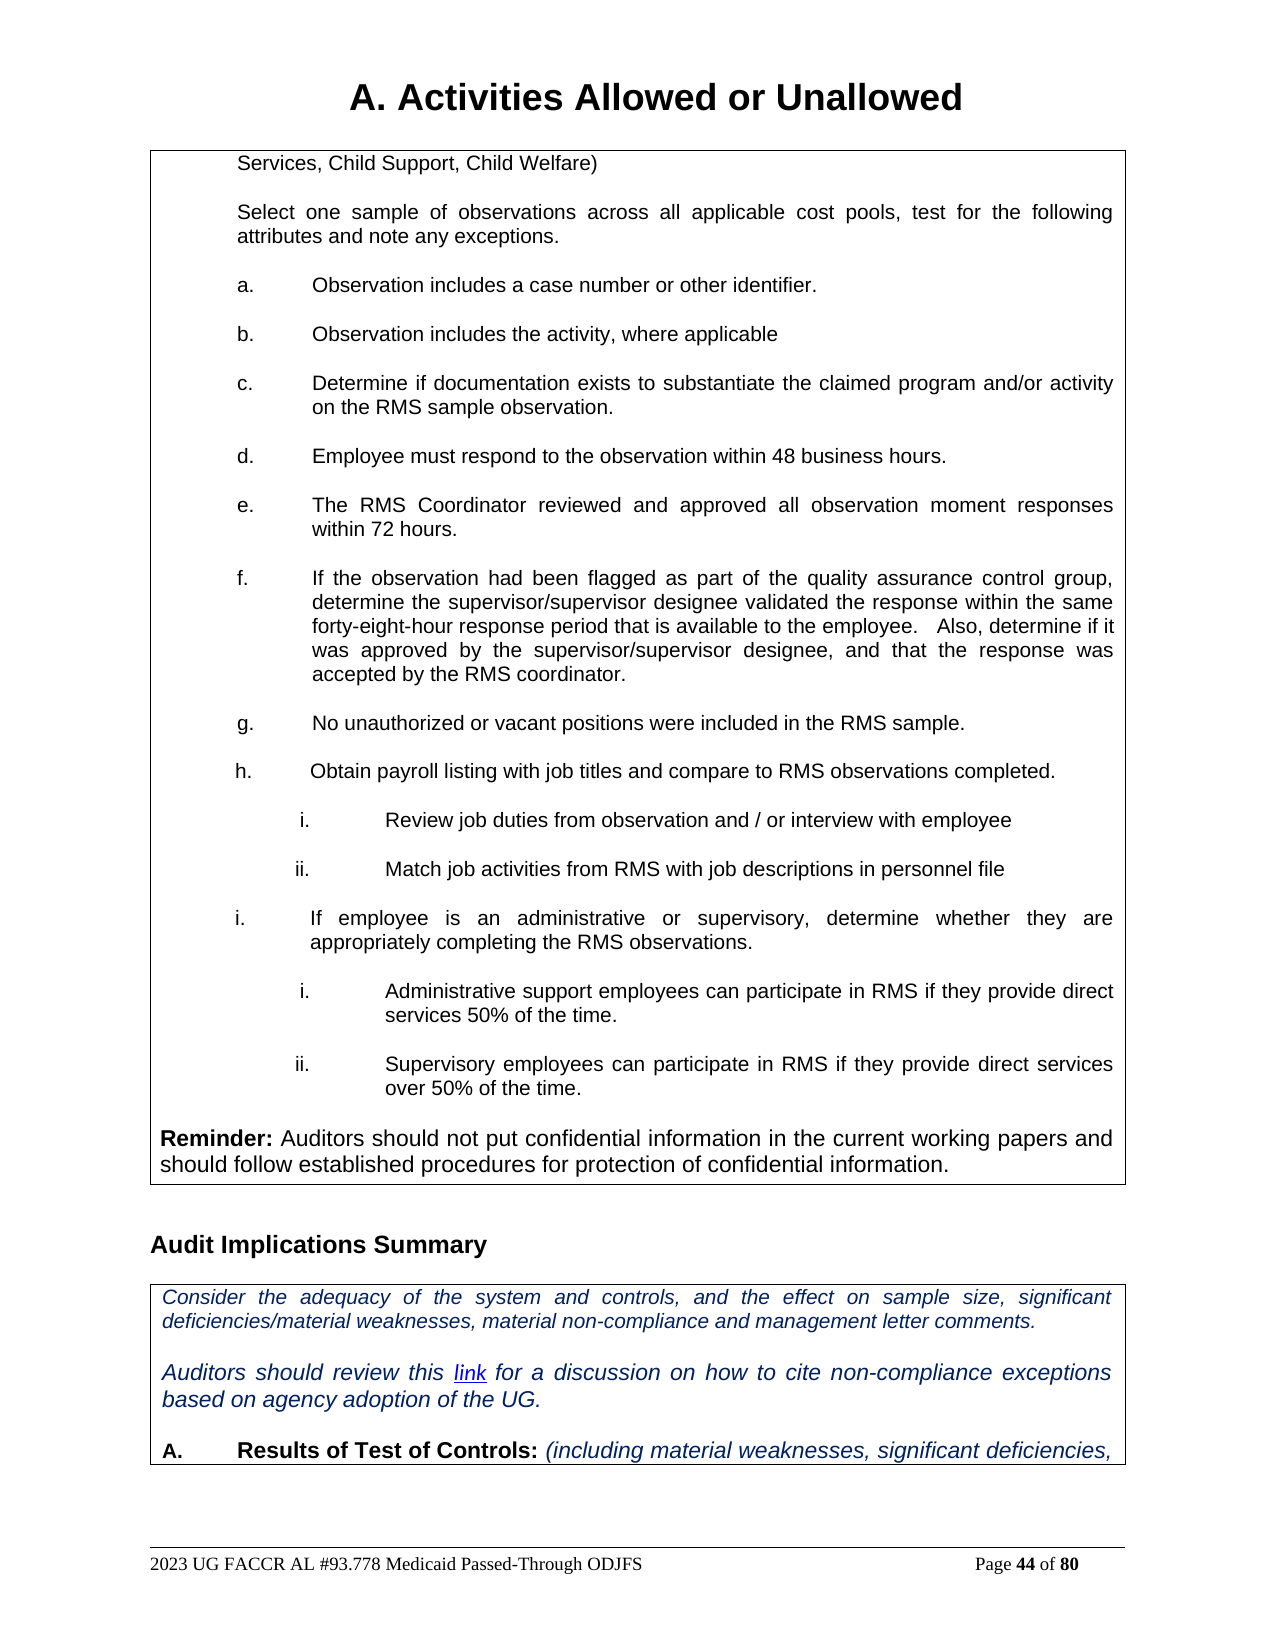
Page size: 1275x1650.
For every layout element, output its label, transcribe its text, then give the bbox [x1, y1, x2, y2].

subtitle Audit Implications Summary [150, 1234, 1125, 1259]
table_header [151, 151, 1125, 1184]
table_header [151, 1285, 1125, 1464]
